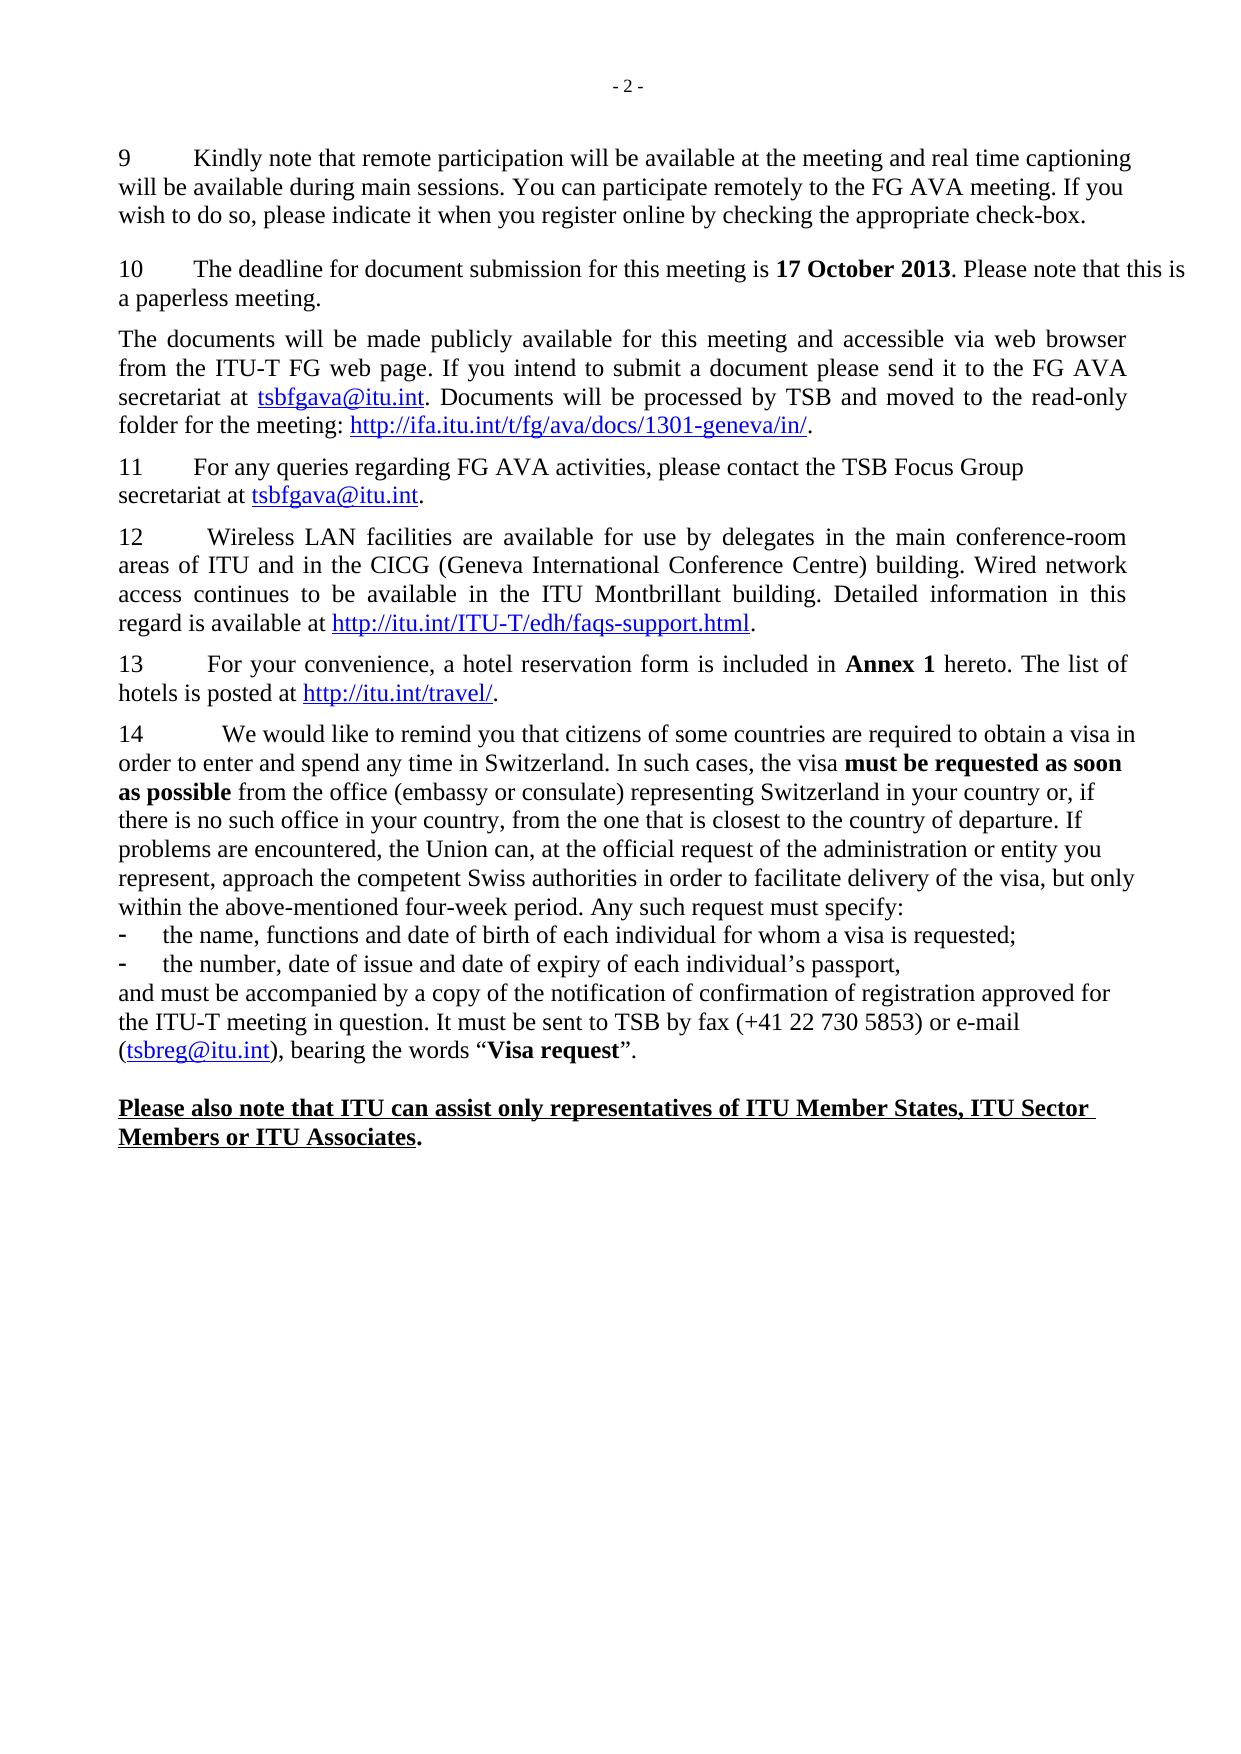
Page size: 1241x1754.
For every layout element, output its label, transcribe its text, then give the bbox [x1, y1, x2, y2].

text 12 Wireless LAN facilities are available for use by delegates in the main conference-room areas of ITU and in the CICG (Geneva International Conference Centre) building. Wired network access continues to be available in the ITU Montbrillant building. Detailed information in this regard is available at http://itu.int/ITU-T/edh/faqs-support.html. [118, 522, 1128, 637]
text and must be accompanied by a copy of the notification of confirmation of registration approved for the ITU-T meeting in question. It must be sent to TSB by fax (+41 22 730 5853) or e-mail (tsbreg@itu.int), bearing the words “Visa request”. [118, 978, 1137, 1064]
text The documents will be made publicly available for this meeting and accessible via web browser from the ITU-T FG web page. If you intend to submit a document please send it to the FG AVA secretariat at tsbfgava@itu.int. Documents will be processed by TSB and moved to the read-only folder for the meeting: http://ifa.itu.int/t/fg/ava/docs/1301-geneva/in/. [118, 324, 1128, 439]
text 13 For your convenience, a hotel reservation form is included in Annex 1 hereto. The list of hotels is posted at http://itu.int/travel/. [118, 649, 1128, 707]
text 11 For any queries regarding FG AVA activities, please contact the TSB Focus Group secretariat at tsbfgava@itu.int. [118, 452, 1128, 509]
text the number, date of issue and date of expiry of each individual’s passport, [118, 949, 1137, 978]
text 14 We would like to remind you that citizens of some countries are required to obtain a visa in order to enter and spend any time in Switzerland. In such cases, the visa must be requested as soon as possible from the office (embassy or consulate) representing Switzerland in your country or, if there is no such office in your country, from the one that is closest to the country of departure. If problems are encountered, the Union can, at the official request of the administration or entity you represent, approach the competent Swiss authorities in order to facilitate delivery of the visa, but only within the above-mentioned four-week period. Any such request must specify: [118, 719, 1137, 921]
text Please also note that ITU can assist only representatives of ITU Member States, ITU Sector Members or ITU Associates. [118, 1064, 1137, 1151]
text 10 The deadline for document submission for this meeting is 17 October 2013. Please note that this is a paperless meeting. [118, 254, 1191, 312]
text 9 Kindly note that remote participation will be available at the meeting and real time captioning will be available during main sessions. You can participate remotely to the FG AVA meeting. If you wish to do so, please indicate it when you register online by checking the appropriate check-box. [118, 143, 1137, 229]
text the name, functions and date of birth of each individual for whom a visa is requested; [118, 921, 1137, 949]
